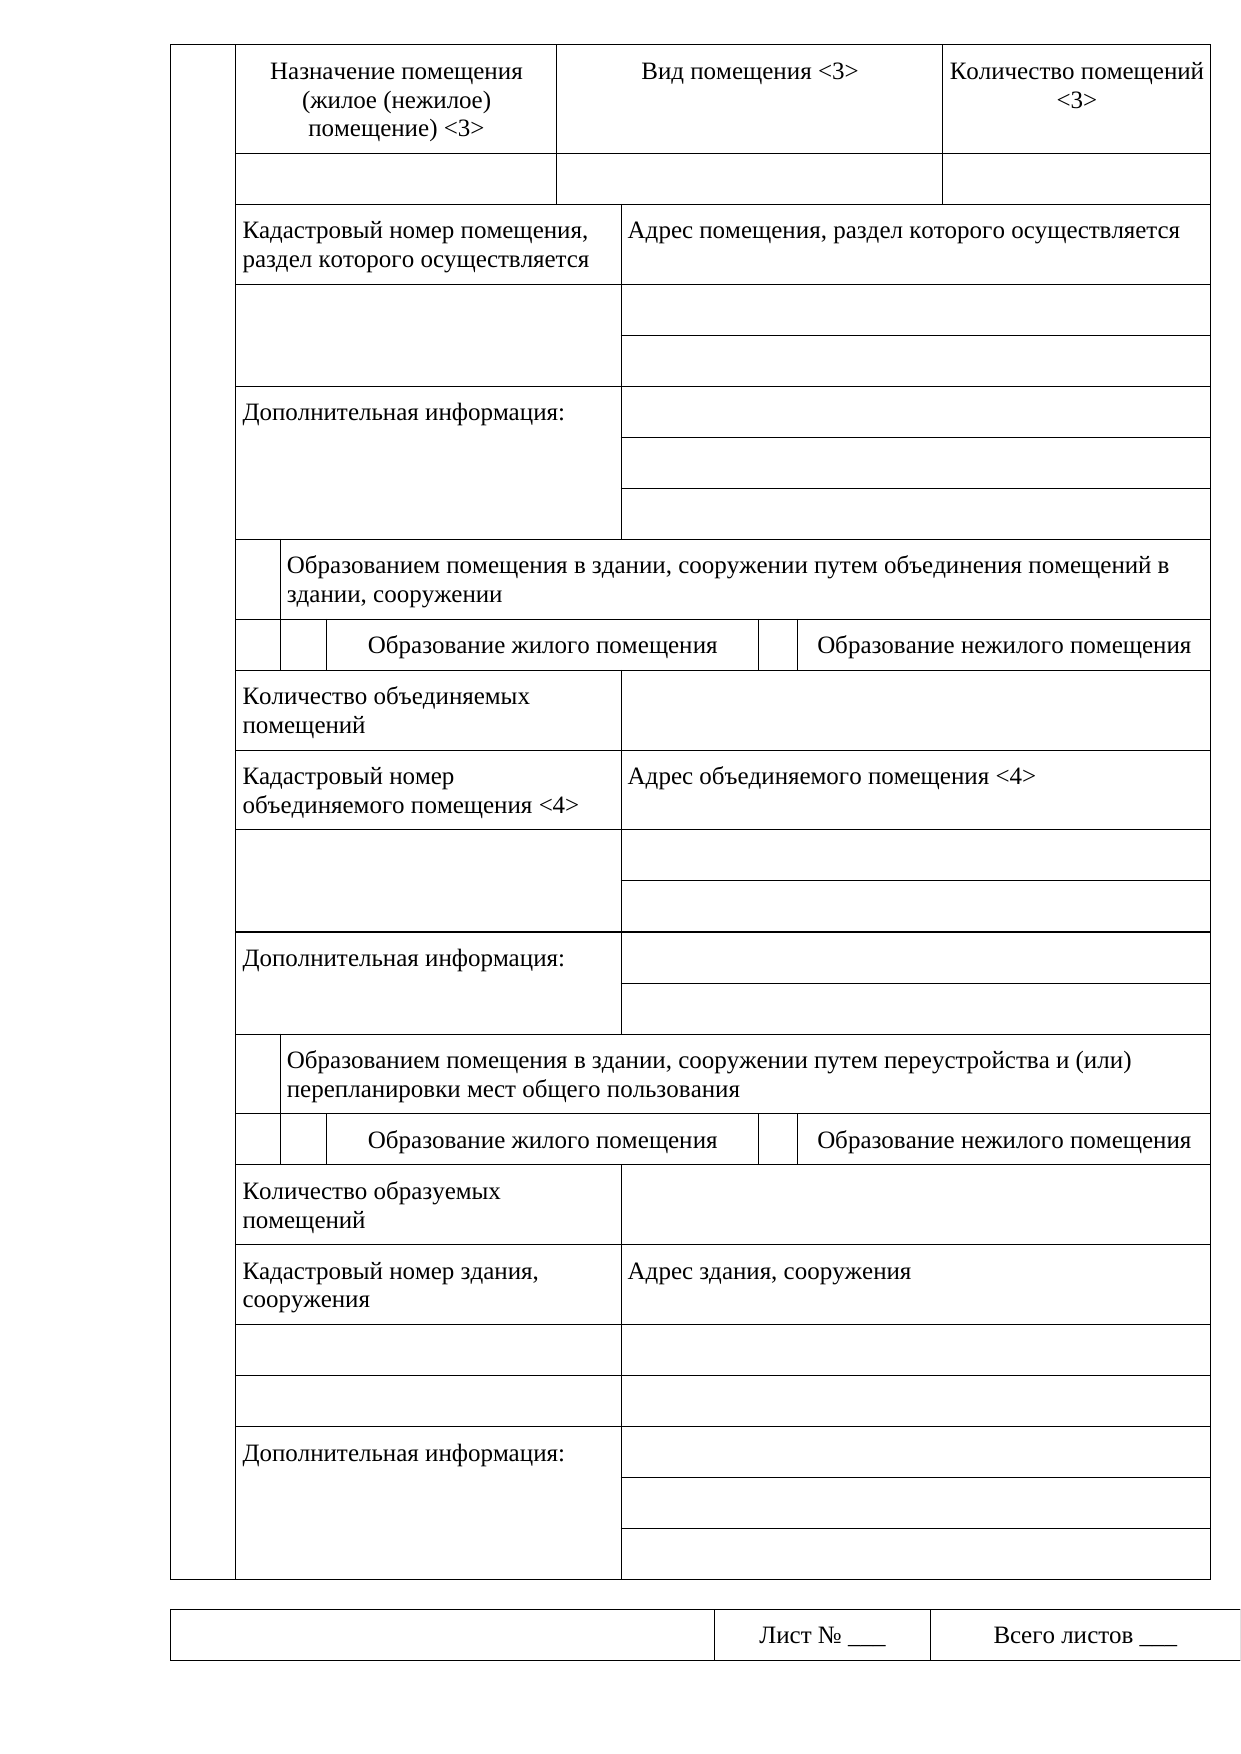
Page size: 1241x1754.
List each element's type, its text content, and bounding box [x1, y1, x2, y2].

table_cell [759, 1114, 797, 1164]
table_cell Образованием помещения в здании, сооружении путем переустройства и (или) перепланировки мест общего пользования [281, 1035, 1210, 1113]
table_cell [236, 285, 621, 386]
table_header [171, 1610, 714, 1660]
table_cell [622, 1325, 1210, 1375]
table_cell [759, 620, 797, 670]
table_cell [236, 1325, 621, 1375]
table_cell Образование нежилого помещения [798, 1114, 1210, 1164]
table_cell [236, 540, 280, 619]
table_cell [236, 1035, 280, 1113]
table_cell Образование жилого помещения [327, 1114, 758, 1164]
table_header Всего листов ___ [931, 1610, 1240, 1660]
table_cell Вид помещения <3> [557, 45, 942, 153]
table_cell Адрес здания, сооружения [622, 1245, 1210, 1324]
table_cell [622, 438, 1210, 488]
table_cell [622, 1529, 1210, 1579]
table_cell Адрес объединяемого помещения <4> [622, 751, 1210, 829]
table_cell Количество объединяемых помещений [236, 671, 621, 749]
table_cell Образование жилого помещения [327, 620, 758, 670]
table_cell [622, 1376, 1210, 1426]
table_cell Дополнительная информация: [236, 387, 621, 539]
table_cell [622, 830, 1210, 880]
table_cell [622, 881, 1210, 931]
table_cell Адрес помещения, раздел которого осуществляется [622, 205, 1210, 284]
table_cell [622, 1427, 1210, 1477]
table_cell [622, 984, 1210, 1033]
table_cell [622, 285, 1210, 335]
table_cell [236, 830, 621, 931]
table_cell [281, 1114, 326, 1164]
table_cell [171, 539, 235, 1579]
table_cell [236, 1376, 621, 1426]
table_cell [236, 620, 280, 670]
table_cell [281, 620, 326, 670]
table_cell [622, 1478, 1210, 1528]
table_cell [236, 1114, 280, 1164]
table_cell Количество помещений <3> [943, 45, 1210, 153]
table_cell Назначение помещения (жилое (нежилое) помещение) <3> [236, 45, 556, 153]
table_cell Образование нежилого помещения [798, 620, 1210, 670]
table_cell [943, 154, 1210, 204]
table_cell [622, 336, 1210, 386]
table_cell Образованием помещения в здании, сооружении путем объединения помещений в здании, сооружении [281, 540, 1210, 619]
table_cell Количество образуемых помещений [236, 1165, 621, 1244]
table_cell [236, 154, 556, 204]
table_cell [622, 933, 1210, 982]
table_cell Дополнительная информация: [236, 933, 621, 1033]
table_header Лист № ___ [715, 1610, 930, 1660]
table_cell [622, 489, 1210, 539]
table_cell Кадастровый номер здания, сооружения [236, 1245, 621, 1324]
table_cell [622, 387, 1210, 437]
table_cell [622, 1165, 1210, 1244]
table_cell Кадастровый номер объединяемого помещения <4> [236, 751, 621, 829]
table_cell Кадастровый номер помещения, раздел которого осуществляется [236, 205, 621, 284]
table_cell Дополнительная информация: [236, 1427, 621, 1579]
table_cell [557, 154, 942, 204]
table_cell [622, 671, 1210, 749]
